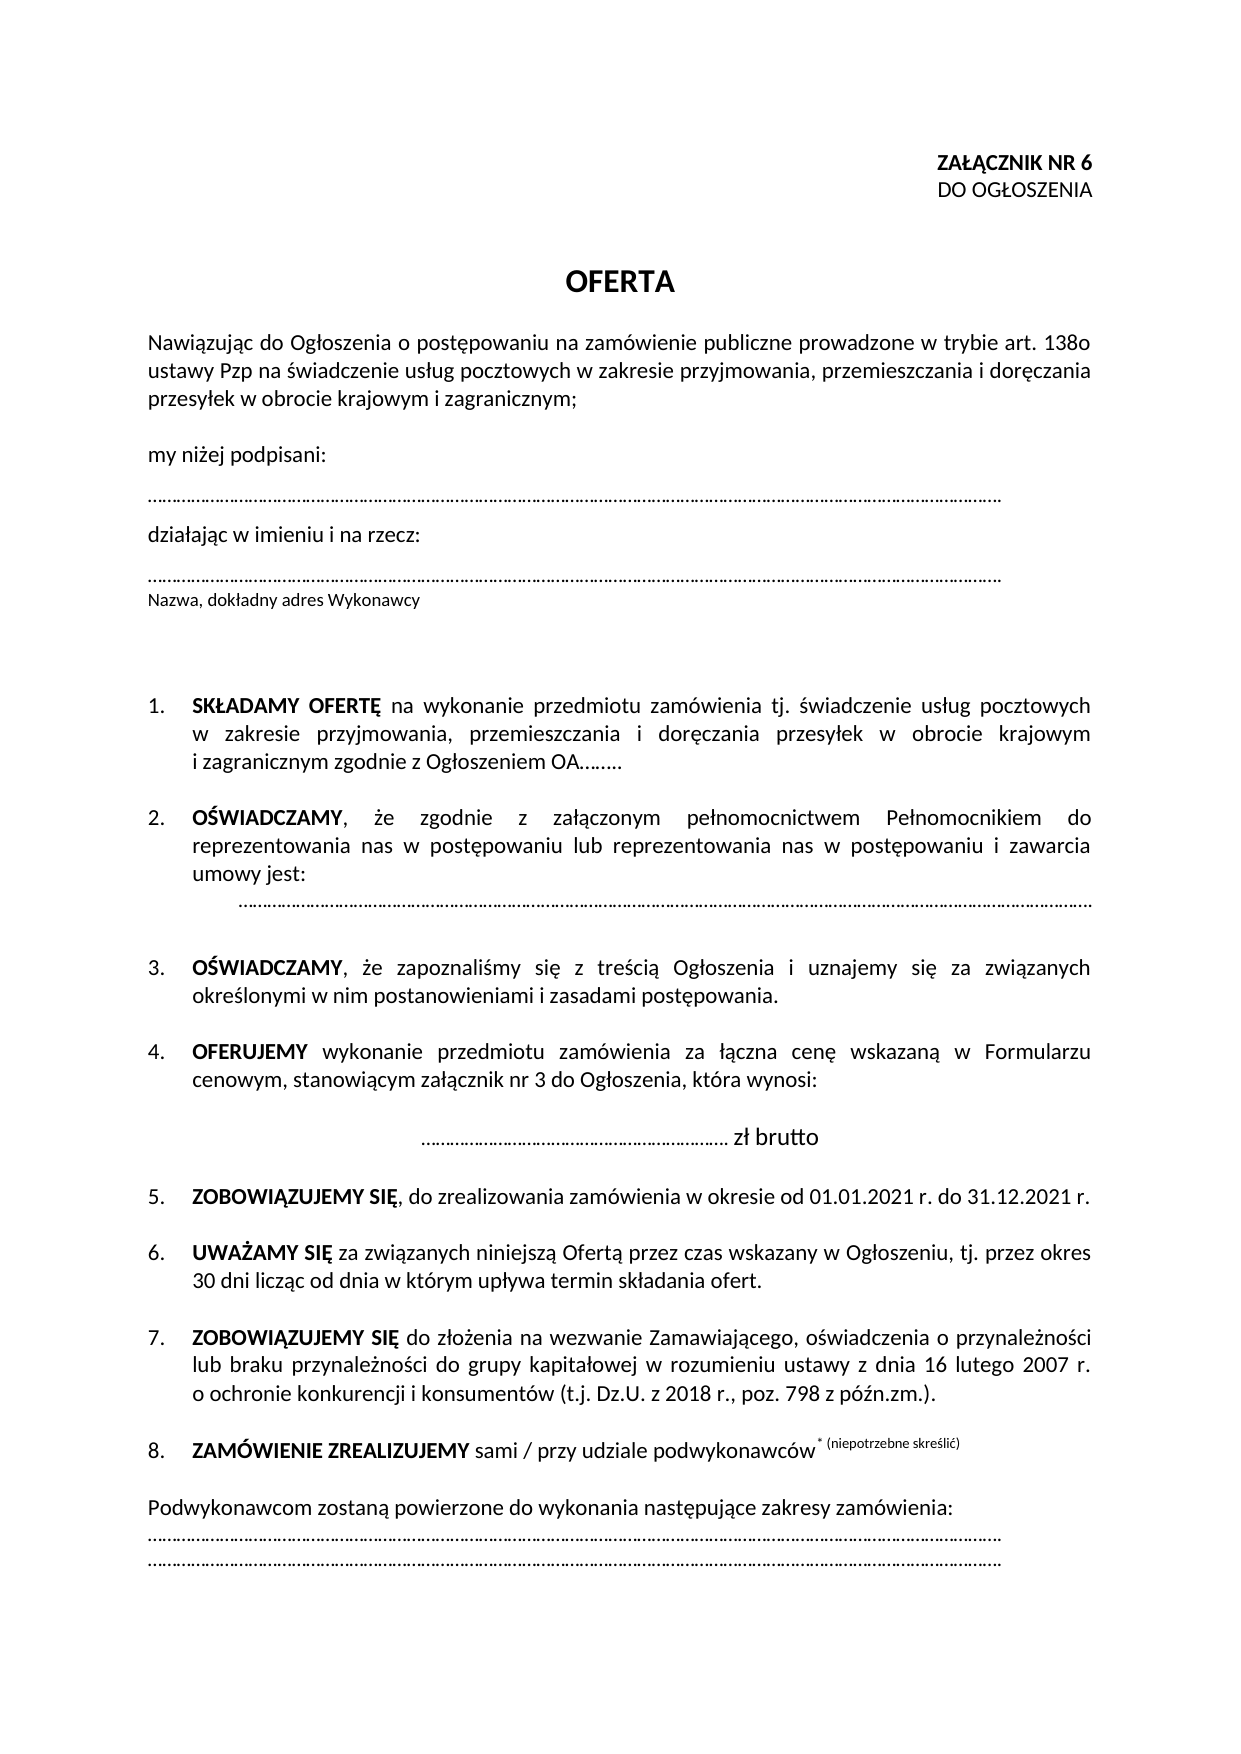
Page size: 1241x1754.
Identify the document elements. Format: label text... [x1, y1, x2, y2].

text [148, 1547, 1093, 1572]
text działając w imieniu i na rzecz: [148, 521, 1093, 549]
text Nawiązując do Ogłoszenia o postępowaniu na zamówienie publiczne prowadzone w trybie art. 138o ustawy Pzp na świadczenie usług pocztowych w zakresie przyjmowania, przemieszczania i doręczania przesyłek w obrocie krajowym i zagranicznym; [148, 328, 1093, 412]
text ………………………………………………………. zł brutto [148, 1121, 1093, 1152]
text my niżej podpisani: [148, 441, 1093, 468]
text ZAŁĄCZNIK NR 6 [148, 148, 1093, 176]
list ZOBOWIĄZUJEMY SIĘ do złożenia na wezwanie Zamawiającego, oświadczenia o przynależności lub braku przynależności do grupy kapitałowej w rozumieniu ustawy z dnia 16 lutego 2007 r. o ochronie konkurencji i konsumentów (t.j. Dz.U. z 2018 r., poz. 798 z późn.zm.). [148, 1323, 1093, 1407]
list ZAMÓWIENIE ZREALIZUJEMY sami / przy udziale podwykonawców* (niepotrzebne skreślić) [148, 1435, 1093, 1465]
text DO OGŁOSZENIA [148, 176, 1093, 204]
list SKŁADAMY OFERTĘ na wykonanie przedmiotu zamówienia tj. świadczenie usług pocztowych w zakresie przyjmowania, przemieszczania i doręczania przesyłek w obrocie krajowym i zagranicznym zgodnie z Ogłoszeniem OA…….. [148, 691, 1093, 775]
text ……………………………………………………………………………………………………………………………………………………………. [148, 482, 1093, 508]
text Podwykonawcom zostaną powierzone do wykonania następujące zakresy zamówienia: [148, 1493, 1093, 1521]
list OFERUJEMY wykonanie przedmiotu zamówienia za łączna cenę wskazaną w Formularzu cenowym, stanowiącym załącznik nr 3 do Ogłoszenia, która wynosi: [148, 1037, 1093, 1093]
list ZOBOWIĄZUJEMY SIĘ, do zrealizowania zamówienia w okresie od 01.01.2021 r. do 31.12.2021 r. [148, 1182, 1093, 1211]
text ……………………………………………………………………………………………………………………………………………………………. [148, 887, 1093, 913]
text Nazwa, dokładny adres Wykonawcy [148, 588, 1093, 611]
text OFERTA [148, 260, 1093, 300]
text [148, 1521, 1093, 1547]
list UWAŻAMY SIĘ za związanych niniejszą Ofertą przez czas wskazany w Ogłoszeniu, tj. przez okres 30 dni licząc od dnia w którym upływa termin składania ofert. [148, 1238, 1093, 1294]
list OŚWIADCZAMY, że zapoznaliśmy się z treścią Ogłoszenia i uznajemy się za związanych określonymi w nim postanowieniami i zasadami postępowania. [148, 953, 1093, 1009]
list OŚWIADCZAMY, że zgodnie z załączonym pełnomocnictwem Pełnomocnikiem do reprezentowania nas w postępowaniu lub reprezentowania nas w postępowaniu i zawarcia umowy jest: [148, 803, 1093, 887]
text ……………………………………………………………………………………………………………………………………………………………. [148, 563, 1093, 588]
